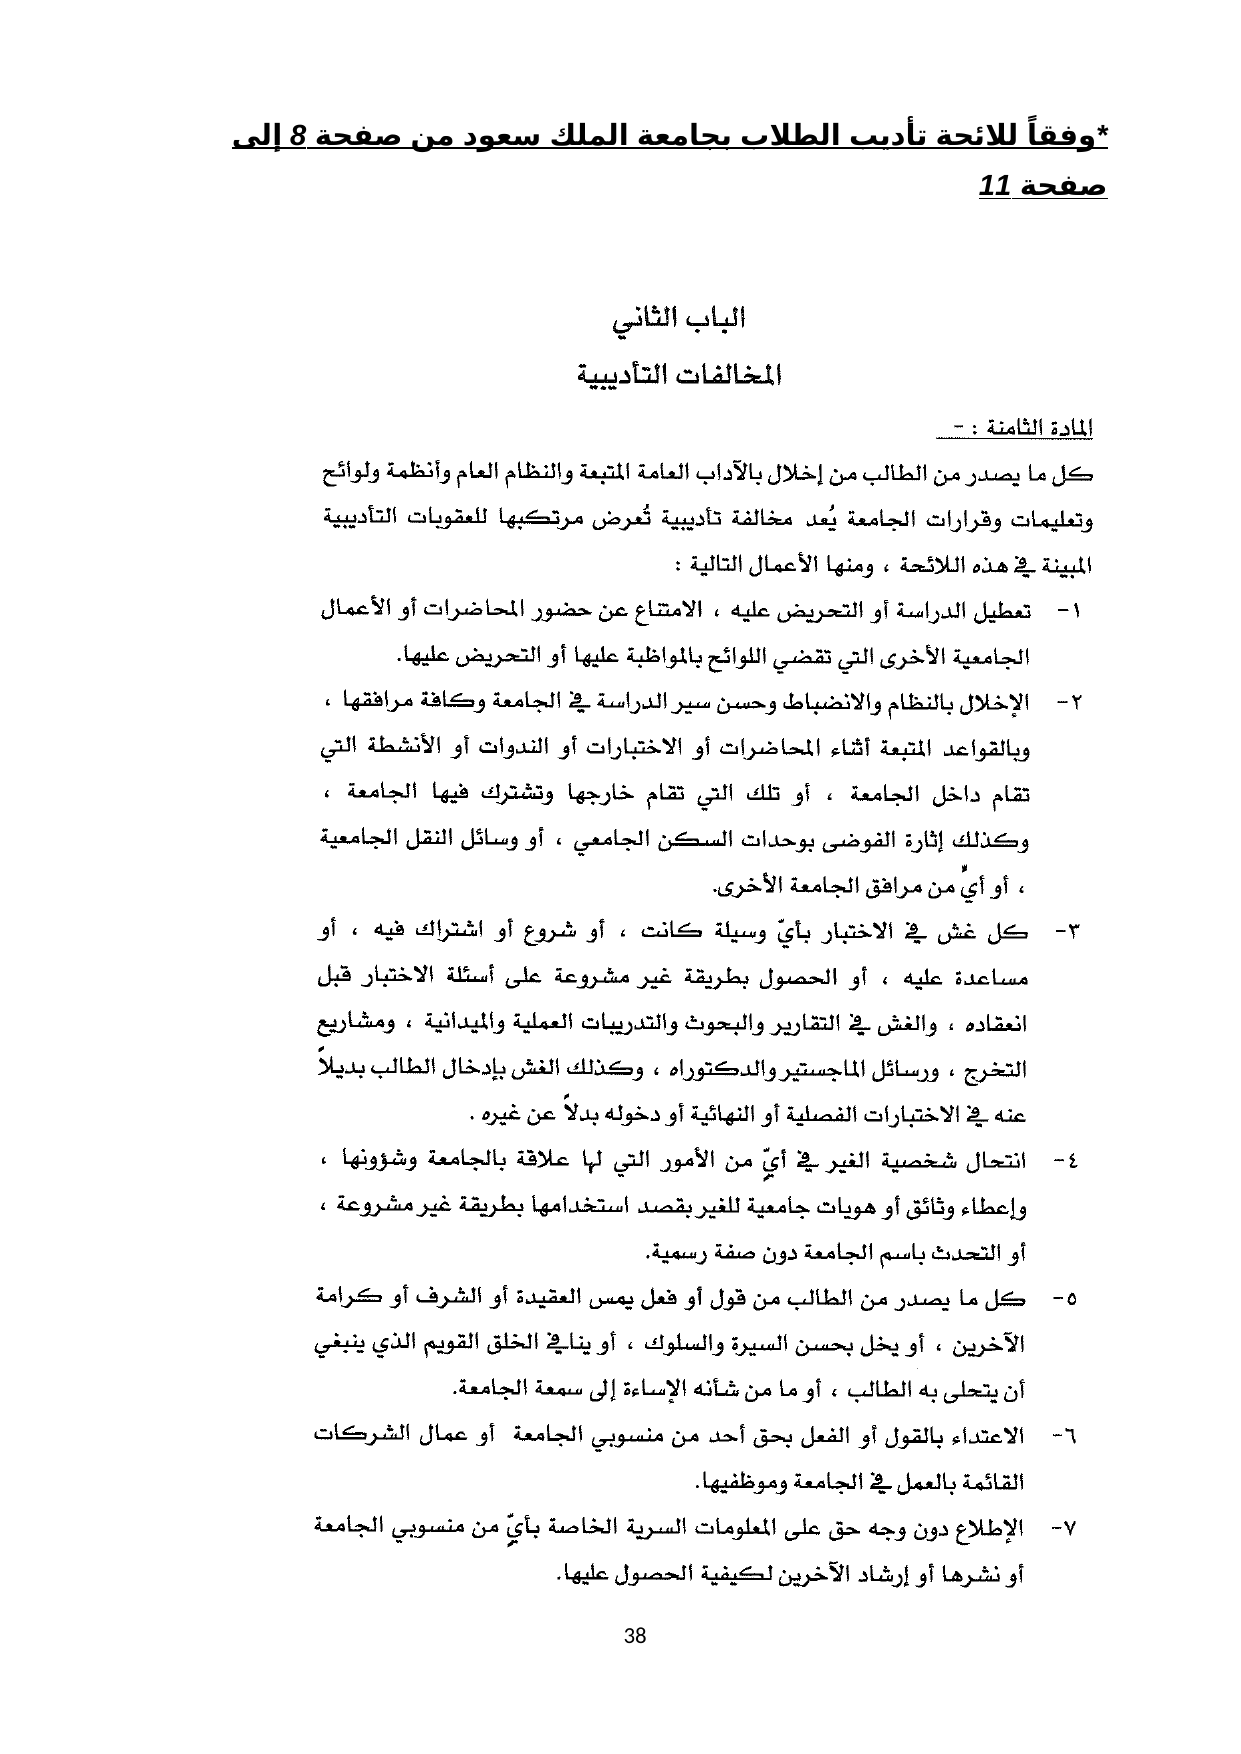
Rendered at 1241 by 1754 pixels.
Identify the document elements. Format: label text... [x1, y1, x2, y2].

text *وفقاً للائحة تأديب الطلاب بجامعة الملك سعود من صفحة 8 إلى صفحة 11 [162, 118, 1107, 202]
picture [290, 239, 1108, 1590]
